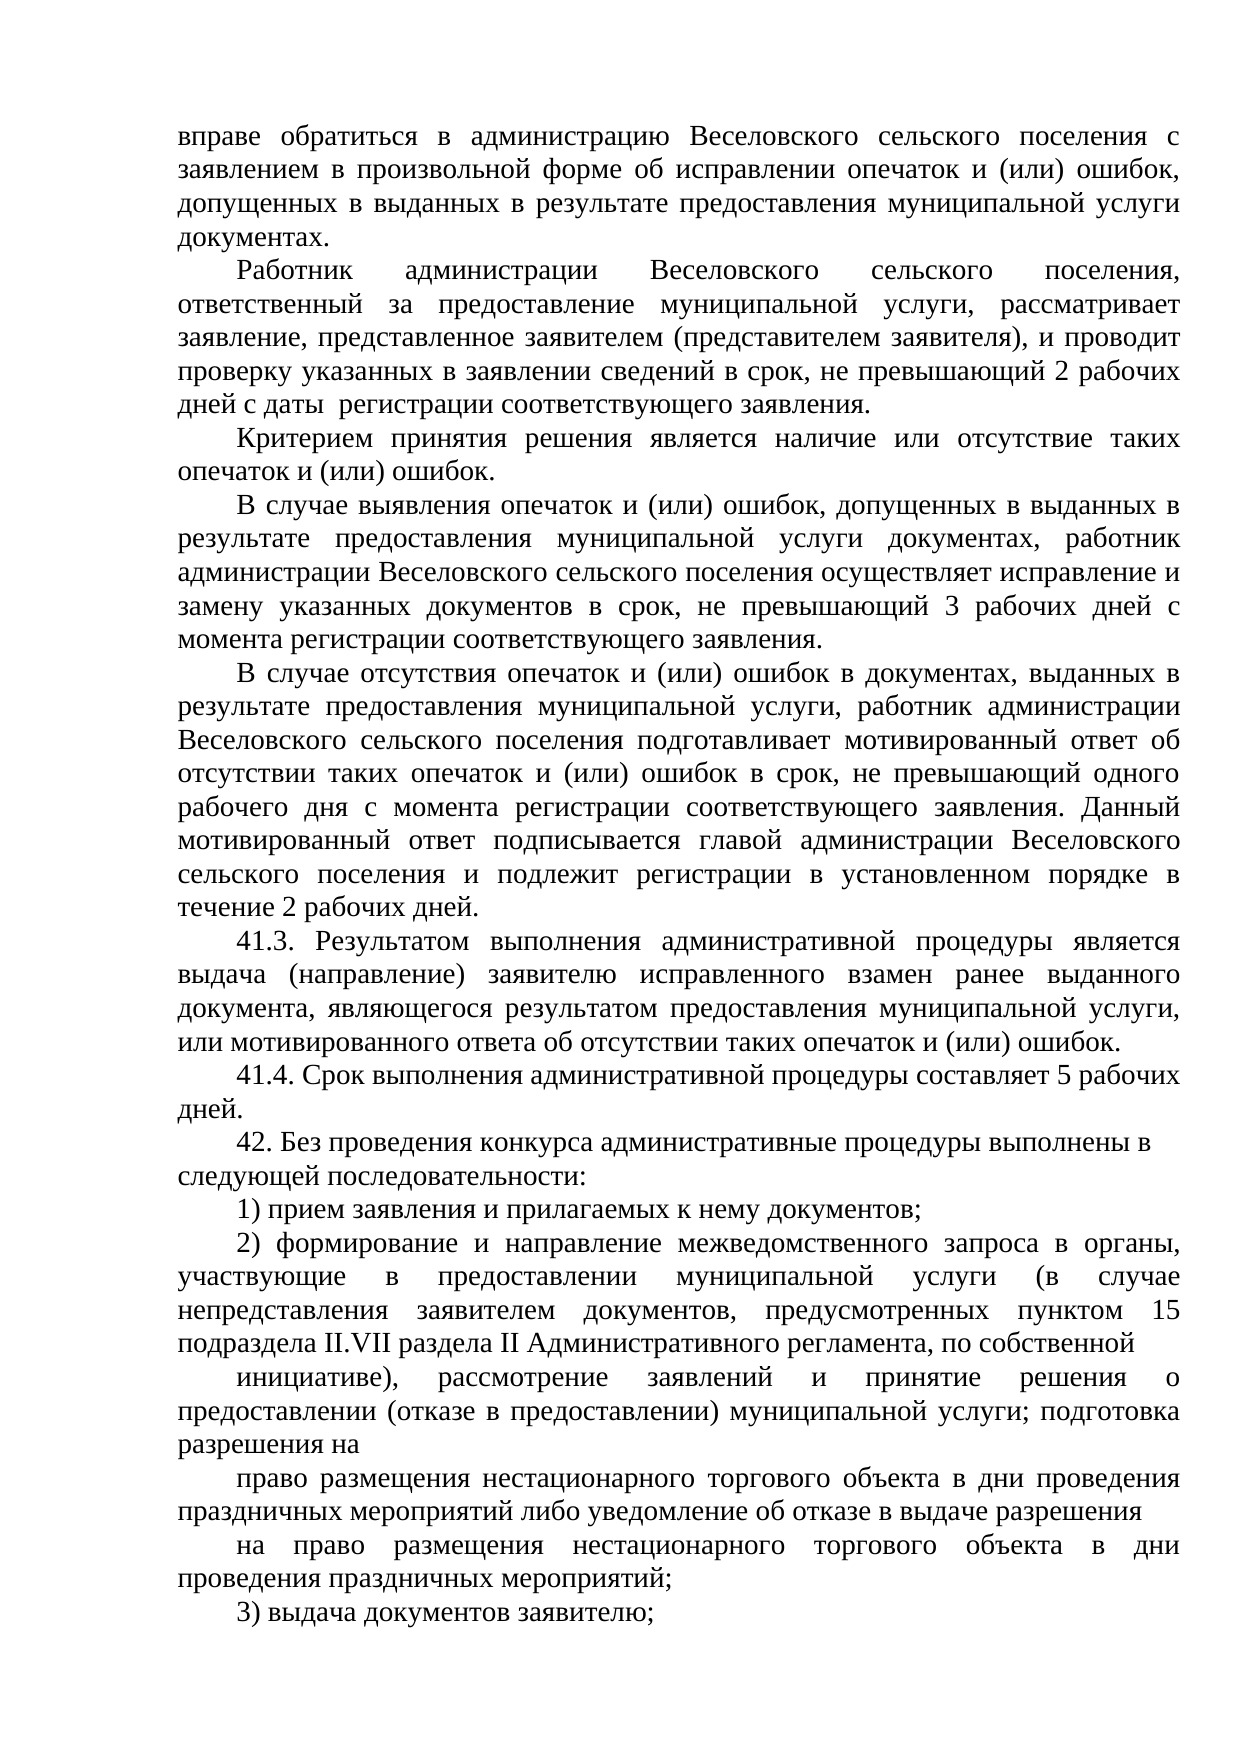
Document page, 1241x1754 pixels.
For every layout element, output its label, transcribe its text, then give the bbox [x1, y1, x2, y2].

text инициативе), рассмотрение заявлений и принятие решения о предоставлении (отказе в предоставлении) муниципальной услуги; подготовка разрешения на [177, 1359, 1181, 1460]
text дней. [177, 1091, 1181, 1124]
text следующей последовательности: [177, 1158, 1181, 1191]
text В случае выявления опечаток и (или) ошибок, допущенных в выданных в результате предоставления муниципальной услуги документах, работник администрации Веселовского сельского поселения осуществляет исправление и замену указанных документов в срок, не превышающий 3 рабочих дней с момента регистрации соответствующего заявления. [177, 487, 1181, 655]
text 42. Без проведения конкурса административные процедуры выполнены в [177, 1124, 1181, 1158]
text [177, 118, 1181, 252]
text В случае отсутствия опечаток и (или) ошибок в документах, выданных в результате предоставления муниципальной услуги, работник администрации Веселовского сельского поселения подготавливает мотивированный ответ об отсутствии таких опечаток и (или) ошибок в срок, не превышающий одного рабочего дня с момента регистрации соответствующего заявления. Данный мотивированный ответ подписывается главой администрации Веселовского сельского поселения и подлежит регистрации в установленном порядке в течение 2 рабочих дней. [177, 655, 1181, 923]
text Работник администрации Веселовского сельского поселения, ответственный за предоставление муниципальной услуги, рассматривает заявление, представленное заявителем (представителем заявителя), и проводит проверку указанных в заявлении сведений в срок, не превышающий 2 рабочих дней с даты регистрации соответствующего заявления. [177, 252, 1181, 420]
text 3) выдача документов заявителю; [177, 1594, 1181, 1627]
text 41.4. Срок выполнения административной процедуры составляет 5 рабочих [177, 1057, 1181, 1091]
text на право размещения нестационарного торгового объекта в дни проведения праздничных мероприятий; [177, 1527, 1181, 1594]
text право размещения нестационарного торгового объекта в дни проведения праздничных мероприятий либо уведомление об отказе в выдаче разрешения [177, 1460, 1181, 1527]
text 1) прием заявления и прилагаемых к нему документов; [177, 1191, 1181, 1225]
text 2) формирование и направление межведомственного запроса в органы, участвующие в предоставлении муниципальной услуги (в случае непредставления заявителем документов, предусмотренных пунктом 15 подраздела II.VII раздела II Административного регламента, по собственной [177, 1225, 1181, 1359]
text 41.3. Результатом выполнения административной процедуры является выдача (направление) заявителю исправленного взамен ранее выданного документа, являющегося результатом предоставления муниципальной услуги, или мотивированного ответа об отсутствии таких опечаток и (или) ошибок. [177, 923, 1181, 1057]
text Критерием принятия решения является наличие или отсутствие таких опечаток и (или) ошибок. [177, 420, 1181, 487]
